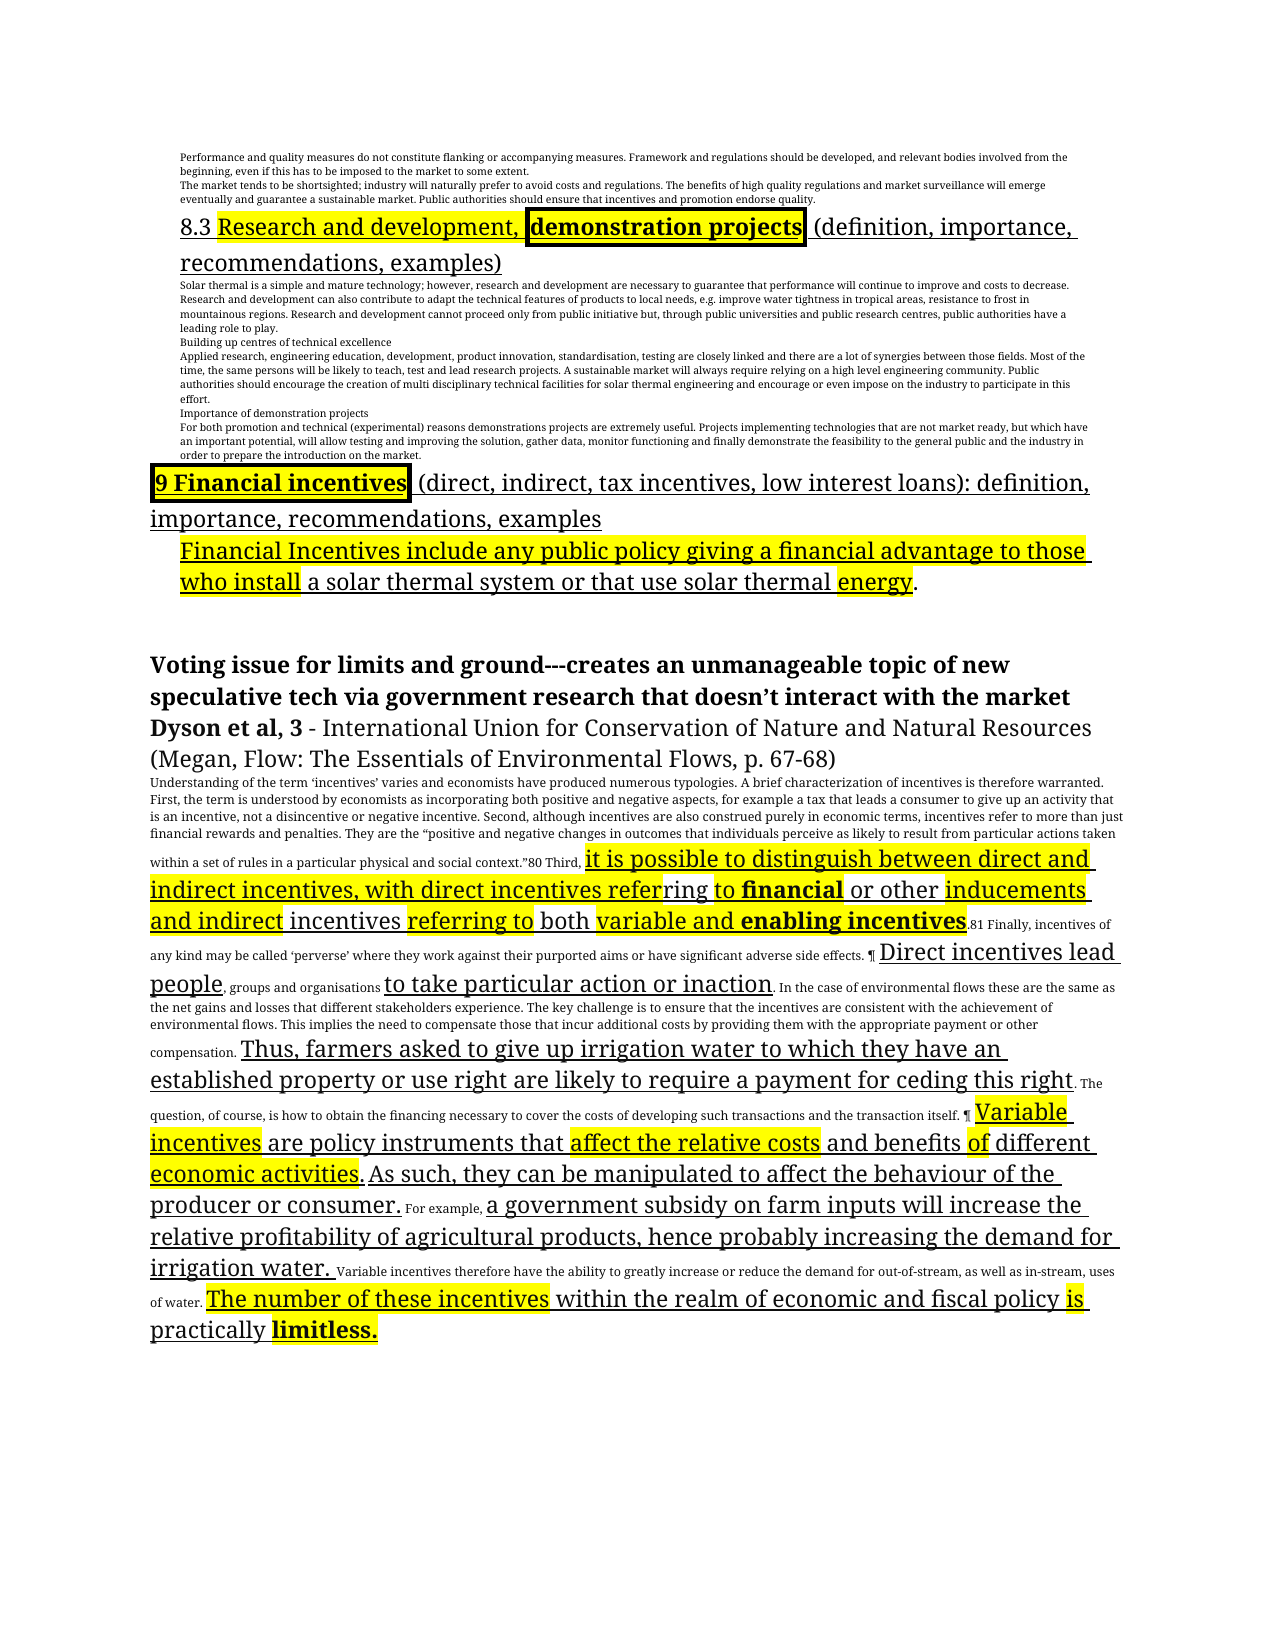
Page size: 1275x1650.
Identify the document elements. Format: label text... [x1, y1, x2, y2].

text Performance and quality measures do not constitute flanking or accompanying measures. Framework and regulations should be developed, and relevant bodies involved from the beginning, even if this has to be imposed to the market to some extent. [180, 150, 1095, 178]
subtitle Voting issue for limits and ground---creates an unmanageable topic of new speculative tech via government research that doesn’t interact with the market [150, 649, 1125, 712]
text Solar thermal is a simple and mature technology; however, research and development are necessary to guarantee that performance will continue to improve and costs to decrease. Research and development can also contribute to adapt the technical features of products to local needs, e.g. improve water tightness in tropical areas, resistance to frost in mountainous regions. Research and development cannot proceed only from public initiative but, through public universities and public research centres, public authorities have a leading role to play. [180, 278, 1095, 335]
text The market tends to be shortsighted; industry will naturally prefer to avoid costs and regulations. The benefits of high quality regulations and market surveillance will emerge eventually and guarantee a sustainable market. Public authorities should ensure that incentives and promotion endorse quality. [180, 178, 1095, 207]
text Understanding of the term ‘incentives’ varies and economists have produced numerous typologies. A brief characterization of incentives is therefore warranted. First, the term is understood by economists as incorporating both positive and negative aspects, for example a tax that leads a consumer to give up an activity that is an incentive, not a disincentive or negative incentive. Second, although incentives are also construed purely in economic terms, incentives refer to more than just financial rewards and penalties. They are the “positive and negative changes in outcomes that individuals perceive as likely to result from particular actions taken within a set of rules in a particular physical and social context.”80 Third, it is possible to distinguish between direct and indirect incentives, with direct incentives referring to financial or other inducements and indirect incentives referring to both variable and enabling incentives.81 Finally, incentives of any kind may be called ‘perverse’ where they work against their purported aims or have significant adverse side effects. ¶ Direct incentives lead people, groups and organisations to take particular action or inaction. In the case of environmental flows these are the same as the net gains and losses that different stakeholders experience. The key challenge is to ensure that the incentives are consistent with the achievement of environmental flows. This implies the need to compensate those that incur additional costs by providing them with the appropriate payment or other compensation. Thus, farmers asked to give up irrigation water to which they have an established property or use right are likely to require a payment for ceding this right. The question, of course, is how to obtain the financing necessary to cover the costs of developing such transactions and the transaction itself. ¶ Variable incentives are policy instruments that affect the relative costs and benefits of different economic activities. As such, they can be manipulated to affect the behaviour of the producer or consumer. For example, a government subsidy on farm inputs will increase the relative profitability of agricultural products, hence probably increasing the demand for irrigation water. Variable incentives therefore have the ability to greatly increase or reduce the demand for out-of-stream, as well as in-stream, uses of water. The number of these incentives within the realm of economic and fiscal policy is practically limitless. [150, 774, 1125, 1345]
text Dyson et al, 3 - International Union for Conservation of Nature and Natural Resources (Megan, Flow: The Essentials of Environmental Flows, p. 67-68) [150, 712, 1125, 774]
text Importance of demonstration projects [180, 406, 1095, 420]
text Building up centres of technical excellence [180, 335, 1095, 349]
text For both promotion and technical (experimental) reasons demonstrations projects are extremely useful. Projects implementing technologies that are not market ready, but which have an important potential, will allow testing and improving the solution, gather data, monitor functioning and finally demonstrate the feasibility to the general public and the industry in order to prepare the introduction on the market. [180, 420, 1095, 463]
text Applied research, engineering education, development, product innovation, standardisation, testing are closely linked and there are a lot of synergies between those fields. Most of the time, the same persons will be likely to teach, test and lead research projects. A sustainable market will always require relying on a high level engineering community. Public authorities should encourage the creation of multi disciplinary technical facilities for solar thermal engineering and encourage or even impose on the industry to participate in this effort. [180, 349, 1095, 406]
text 9 Financial incentives (direct, indirect, tax incentives, low interest loans): definition, importance, recommendations, examples [150, 463, 1095, 534]
text Financial Incentives include any public policy giving a financial advantage to those who install a solar thermal system or that use solar thermal energy. [180, 534, 1095, 597]
text 8.3 Research and development, demonstration projects (definition, importance, recommendations, examples) [180, 207, 1095, 278]
